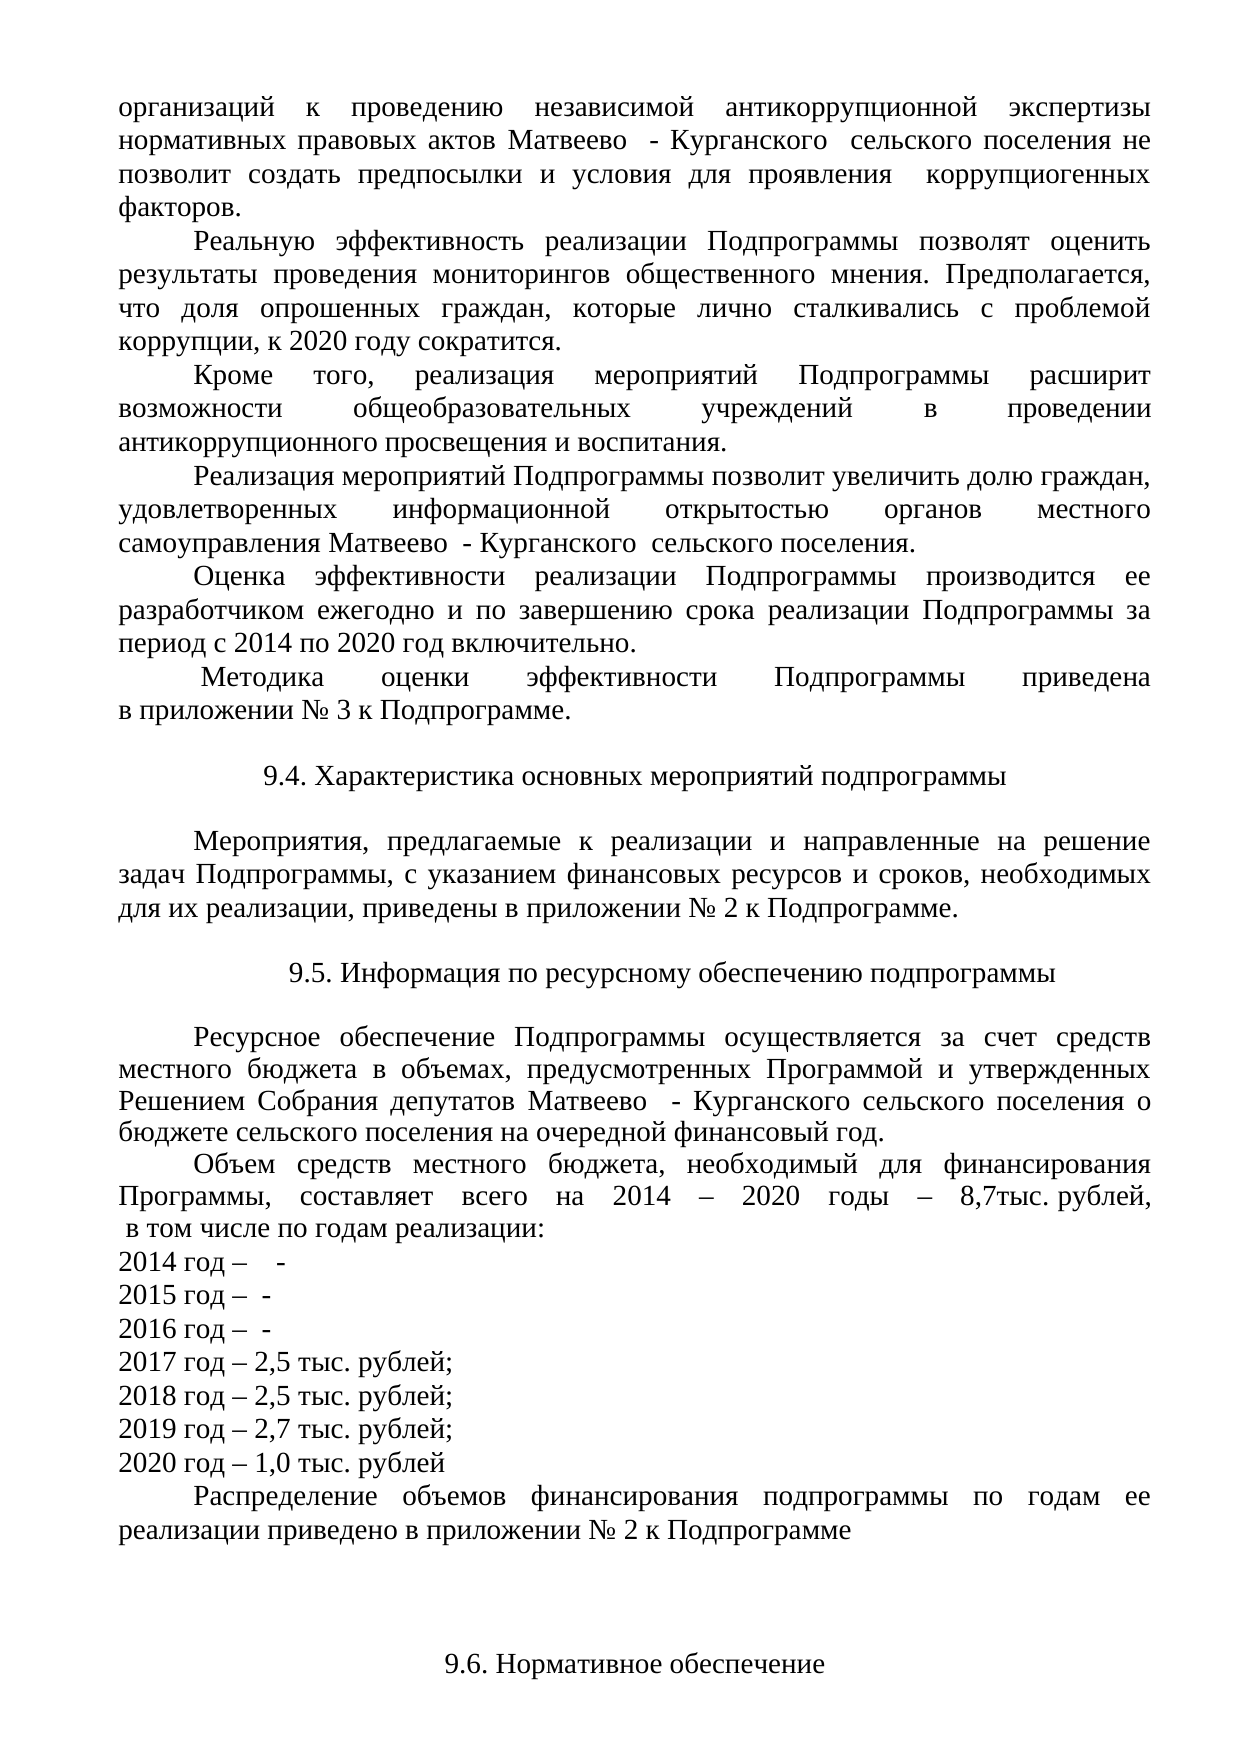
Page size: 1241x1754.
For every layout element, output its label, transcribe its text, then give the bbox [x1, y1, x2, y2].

text Объем средств местного бюджета, необходимый для финансирования Программы, составляет всего на 2014 – 2020 годы – 8,7тыс. рублей, в том числе по годам реализации: [118, 1148, 1152, 1244]
text 2017 год – 2,5 тыс. рублей; [118, 1344, 1152, 1378]
text 2014 год – - [118, 1244, 1152, 1277]
text Методика оценки эффективности Подпрограммы приведена в приложении № 3 к Подпрограмме. [118, 659, 1152, 726]
text Кроме того, реализация мероприятий Подпрограммы расширит возможности общеобразовательных учреждений в проведении антикоррупционного просвещения и воспитания. [118, 357, 1152, 458]
text Реальную эффективность реализации Подпрограммы позволят оценить результаты проведения мониторингов общественного мнения. Предполагается, что доля опрошенных граждан, которые лично сталкивались с проблемой коррупции, к 2020 году сократится. [118, 223, 1152, 357]
text 2018 год – 2,5 тыс. рублей; [118, 1378, 1152, 1411]
text 9.4. Характеристика основных мероприятий подпрограммы [118, 759, 1152, 791]
text 9.5. Информация по ресурсному обеспечению подпрограммы [118, 957, 1152, 989]
text Ресурсное обеспечение Подпрограммы осуществляется за счет средств местного бюджета в объемах, предусмотренных Программой и утвержденных Решением Собрания депутатов Матвеево - Курганского сельского поселения о бюджете сельского поселения на очередной финансовый год. [118, 1021, 1152, 1148]
text 2019 год – 2,7 тыс. рублей; [118, 1411, 1152, 1445]
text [118, 89, 1152, 223]
text 2016 год – - [118, 1311, 1152, 1344]
text Распределение объемов финансирования подпрограммы по годам ее реализации приведено в приложении № 2 к Подпрограмме [118, 1478, 1152, 1546]
text 2020 год – 1,0 тыс. рублей [118, 1445, 1152, 1478]
text 9.6. Нормативное обеспечение [118, 1646, 1152, 1680]
text 2015 год – - [118, 1277, 1152, 1311]
text Оценка эффективности реализации Подпрограммы производится ее разработчиком ежегодно и по завершению срока реализации Подпрограммы за период с 2014 по 2020 год включительно. [118, 558, 1152, 659]
text Реализация мероприятий Подпрограммы позволит увеличить долю граждан, удовлетворенных информационной открытостью органов местного самоуправления Матвеево - Курганского сельского поселения. [118, 458, 1152, 558]
text Мероприятия, предлагаемые к реализации и направленные на решение задач Подпрограммы, с указанием финансовых ресурсов и сроков, необходимых для их реализации, приведены в приложении № 2 к Подпрограмме. [118, 823, 1152, 924]
